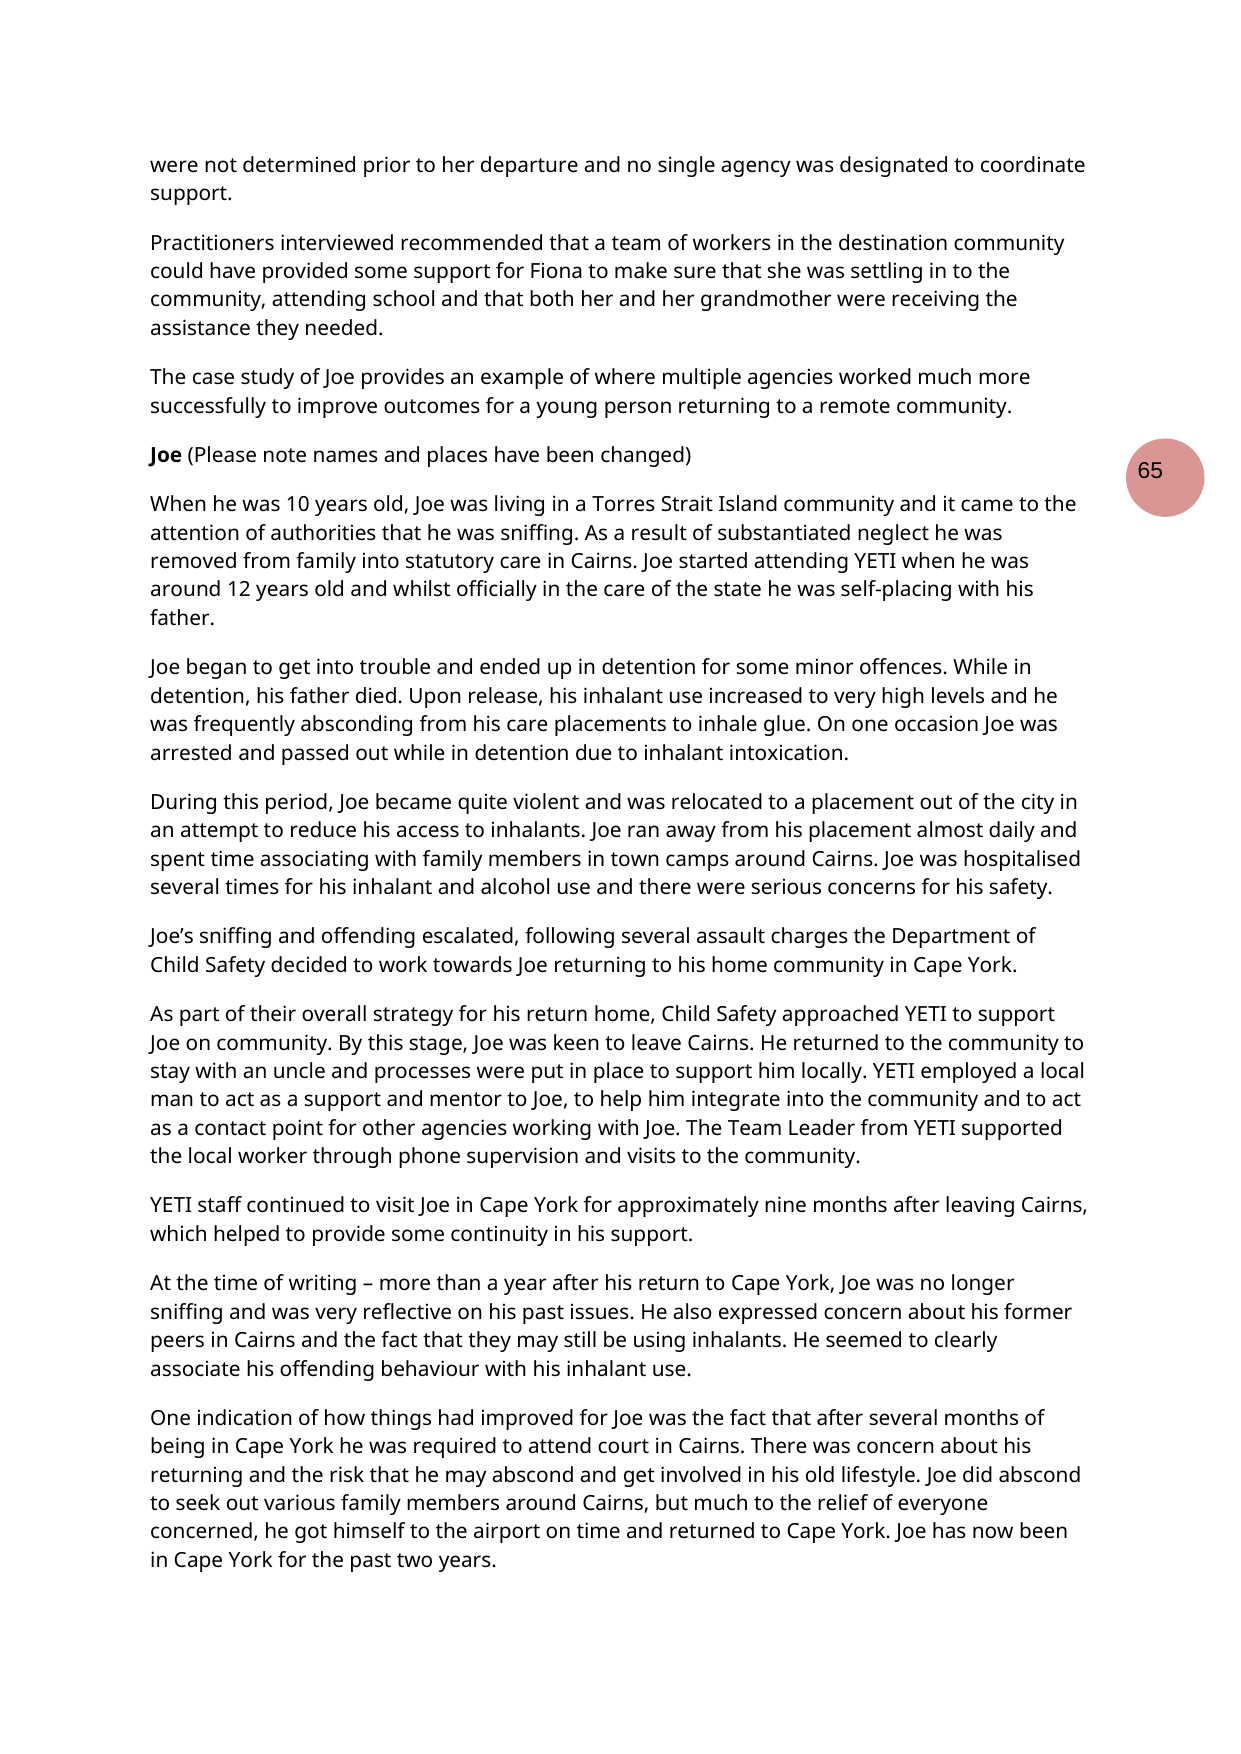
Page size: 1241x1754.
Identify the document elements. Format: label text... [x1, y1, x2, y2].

text When he was 10 years old, Joe was living in a Torres Strait Island community and it came to the attention of authorities that he was sniffing. As a result of substantiated neglect he was removed from family into statutory care in Cairns. Joe started attending YETI when he was around 12 years old and whilst officially in the care of the state he was self-placing with his father. [150, 489, 1090, 631]
text Joe’s sniffing and offending escalated, following several assault charges the Department of Child Safety decided to work towards Joe returning to his home community in Cape York. [150, 921, 1090, 978]
text At the time of writing – more than a year after his return to Cape York, Joe was no longer sniffing and was very reflective on his past issues. He also expressed concern about his former peers in Cairns and the fact that they may still be using inhalants. He seemed to clearly associate his offending behaviour with his inhalant use. [150, 1268, 1090, 1382]
text Practitioners interviewed recommended that a team of workers in the destination community could have provided some support for Fiona to make sure that she was settling in to the community, attending school and that both her and her grandmother were receiving the assistance they needed. [150, 228, 1090, 341]
text As part of their overall strategy for his return home, Child Safety approached YETI to support Joe on community. By this stage, Joe was keen to leave Cairns. He returned to the community to stay with an uncle and processes were put in place to support him locally. YETI employed a local man to act as a support and mentor to Joe, to help him integrate into the community and to act as a contact point for other agencies working with Joe. The Team Leader from YETI supported the local worker through phone supervision and visits to the community. [150, 999, 1090, 1170]
text The case study of Joe provides an example of where multiple agencies worked much more successfully to improve outcomes for a young person returning to a remote community. [150, 362, 1090, 419]
text Joe began to get into trouble and ended up in detention for some minor offences. While in detention, his father died. Upon release, his inhalant use increased to very high levels and he was frequently absconding from his care placements to inhale glue. On one occasion Joe was arrested and passed out while in detention due to inhalant intoxication. [150, 652, 1090, 766]
text One indication of how things had improved for Joe was the fact that after several months of being in Cape York he was required to attend court in Cairns. There was concern about his returning and the risk that he may abscond and get involved in his old lifestyle. Joe did abscond to seek out various family members around Cairns, but much to the relief of everyone concerned, he got himself to the airport on time and returned to Cape York. Joe has now been in Cape York for the past two years. [150, 1403, 1090, 1573]
text YETI staff continued to visit Joe in Cape York for approximately nine months after leaving Cairns, which helped to provide some continuity in his support. [150, 1191, 1090, 1247]
text Joe (Please note names and places have been changed) [150, 440, 1090, 468]
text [150, 150, 1090, 207]
text During this period, Joe became quite violent and was relocated to a placement out of the city in an attempt to reduce his access to inhalants. Joe ran away from his placement almost daily and spent time associating with family members in town camps around Cairns. Joe was hospitalised several times for his inhalant and alcohol use and there were serious concerns for his safety. [150, 787, 1090, 901]
